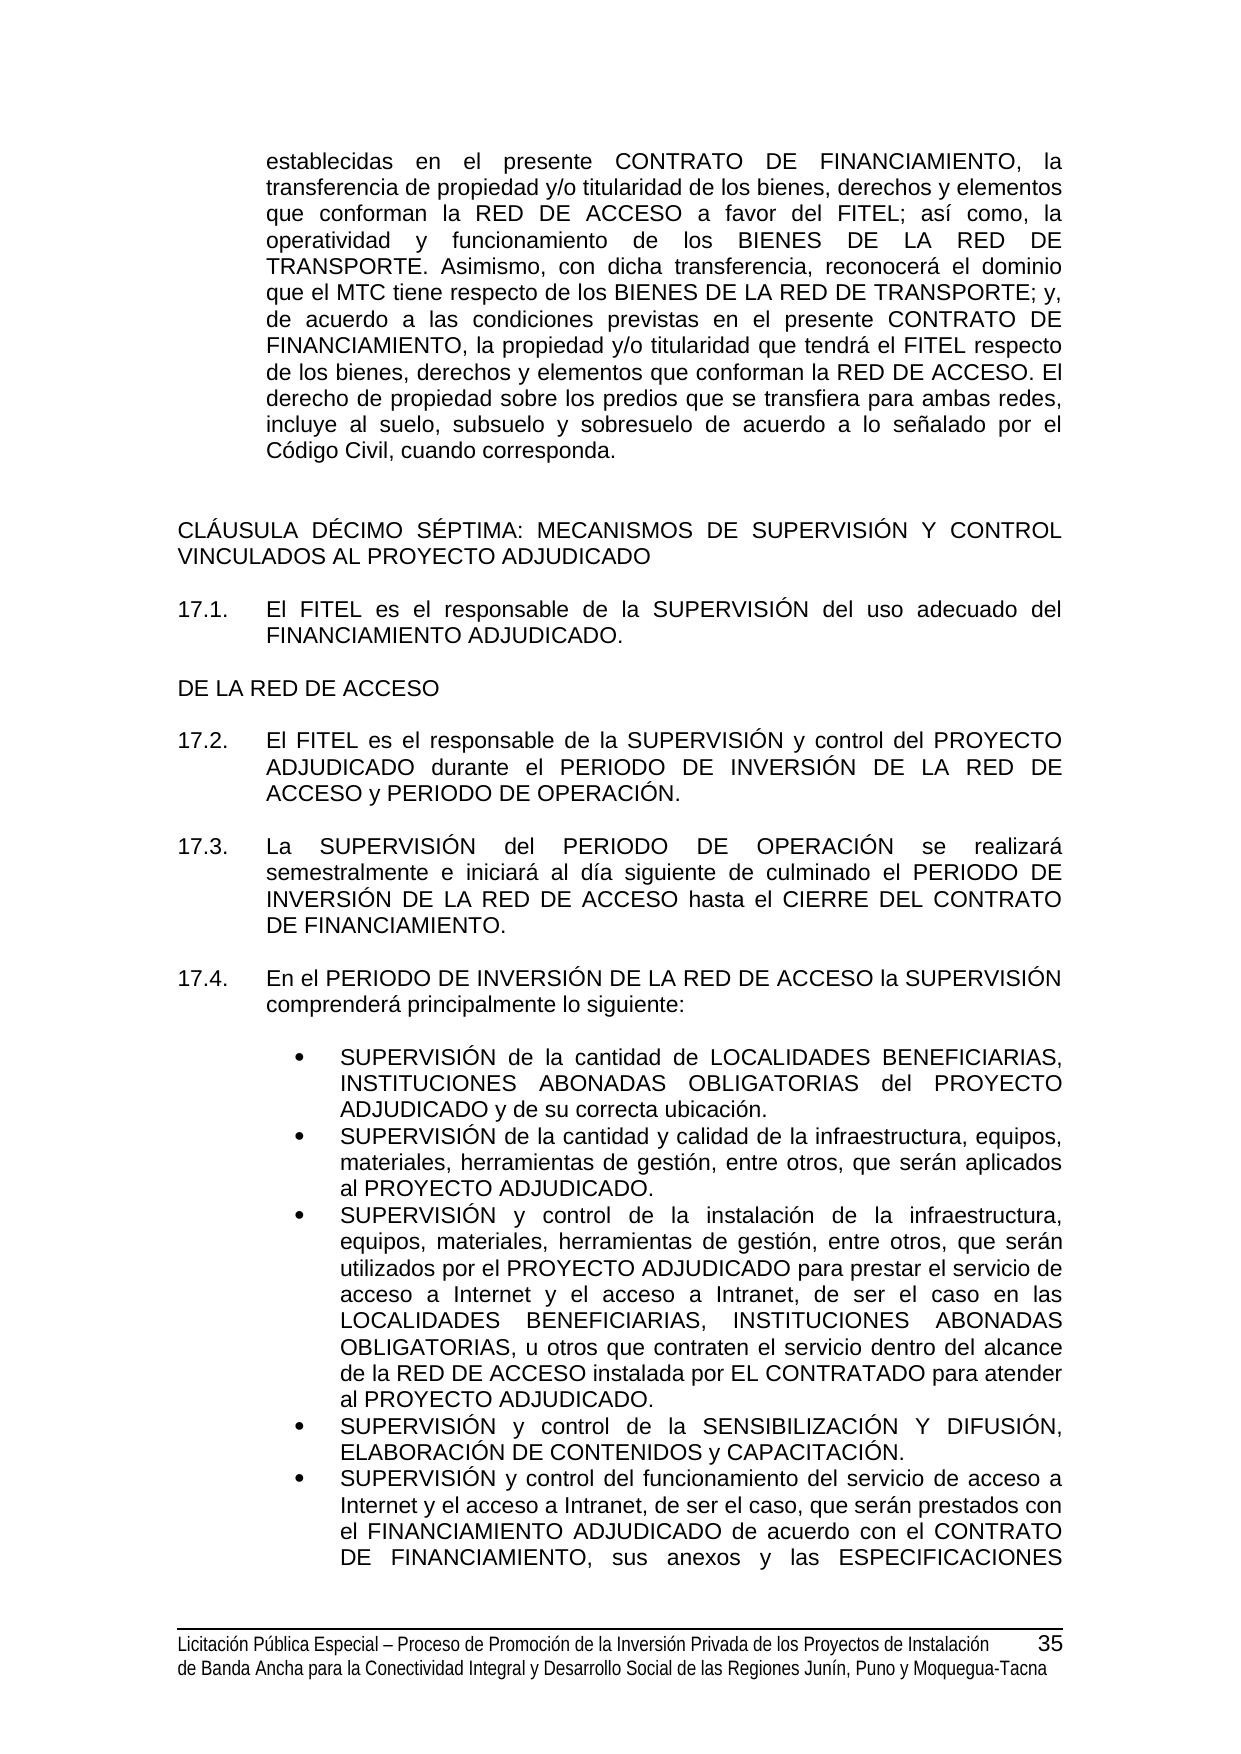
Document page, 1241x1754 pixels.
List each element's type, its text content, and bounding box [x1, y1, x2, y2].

text CLÁUSULA DÉCIMO SÉPTIMA: MECANISMOS DE SUPERVISIÓN Y CONTROL VINCULADOS AL PROYECTO ADJUDICADO [177, 517, 1063, 569]
list SUPERVISIÓN de la cantidad de LOCALIDADES BENEFICIARIAS, INSTITUCIONES ABONADAS OBLIGATORIAS del PROYECTO ADJUDICADO y de su correcta ubicación. [295, 1044, 1063, 1123]
list SUPERVISIÓN y control de la instalación de la infraestructura, equipos, materiales, herramientas de gestión, entre otros, que serán utilizados por el PROYECTO ADJUDICADO para prestar el servicio de acceso a Internet y el acceso a Intranet, de ser el caso en las LOCALIDADES BENEFICIARIAS, INSTITUCIONES ABONADAS OBLIGATORIAS, u otros que contraten el servicio dentro del alcance de la RED DE ACCESO instalada por EL CONTRATADO para atender al PROYECTO ADJUDICADO. [295, 1202, 1063, 1413]
text 17.4. En el PERIODO DE INVERSIÓN DE LA RED DE ACCESO la SUPERVISIÓN comprenderá principalmente lo siguiente: [177, 964, 1063, 1017]
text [177, 148, 1063, 464]
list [295, 1465, 1063, 1571]
list SUPERVISIÓN y control de la SENSIBILIZACIÓN Y DIFUSIÓN, ELABORACIÓN DE CONTENIDOS y CAPACITACIÓN. [295, 1413, 1063, 1465]
text 17.1. El FITEL es el responsable de la SUPERVISIÓN del uso adecuado del FINANCIAMIENTO ADJUDICADO. [177, 596, 1063, 648]
text 17.3. La SUPERVISIÓN del PERIODO DE OPERACIÓN se realizará semestralmente e iniciará al día siguiente de culminado el PERIODO DE INVERSIÓN DE LA RED DE ACCESO hasta el CIERRE DEL CONTRATO DE FINANCIAMIENTO. [177, 833, 1063, 938]
text DE LA RED DE ACCESO [177, 675, 1063, 701]
text 17.2. El FITEL es el responsable de la SUPERVISIÓN y control del PROYECTO ADJUDICADO durante el PERIODO DE INVERSIÓN DE LA RED DE ACCESO y PERIODO DE OPERACIÓN. [177, 727, 1063, 806]
list SUPERVISIÓN de la cantidad y calidad de la infraestructura, equipos, materiales, herramientas de gestión, entre otros, que serán aplicados al PROYECTO ADJUDICADO. [295, 1123, 1063, 1202]
